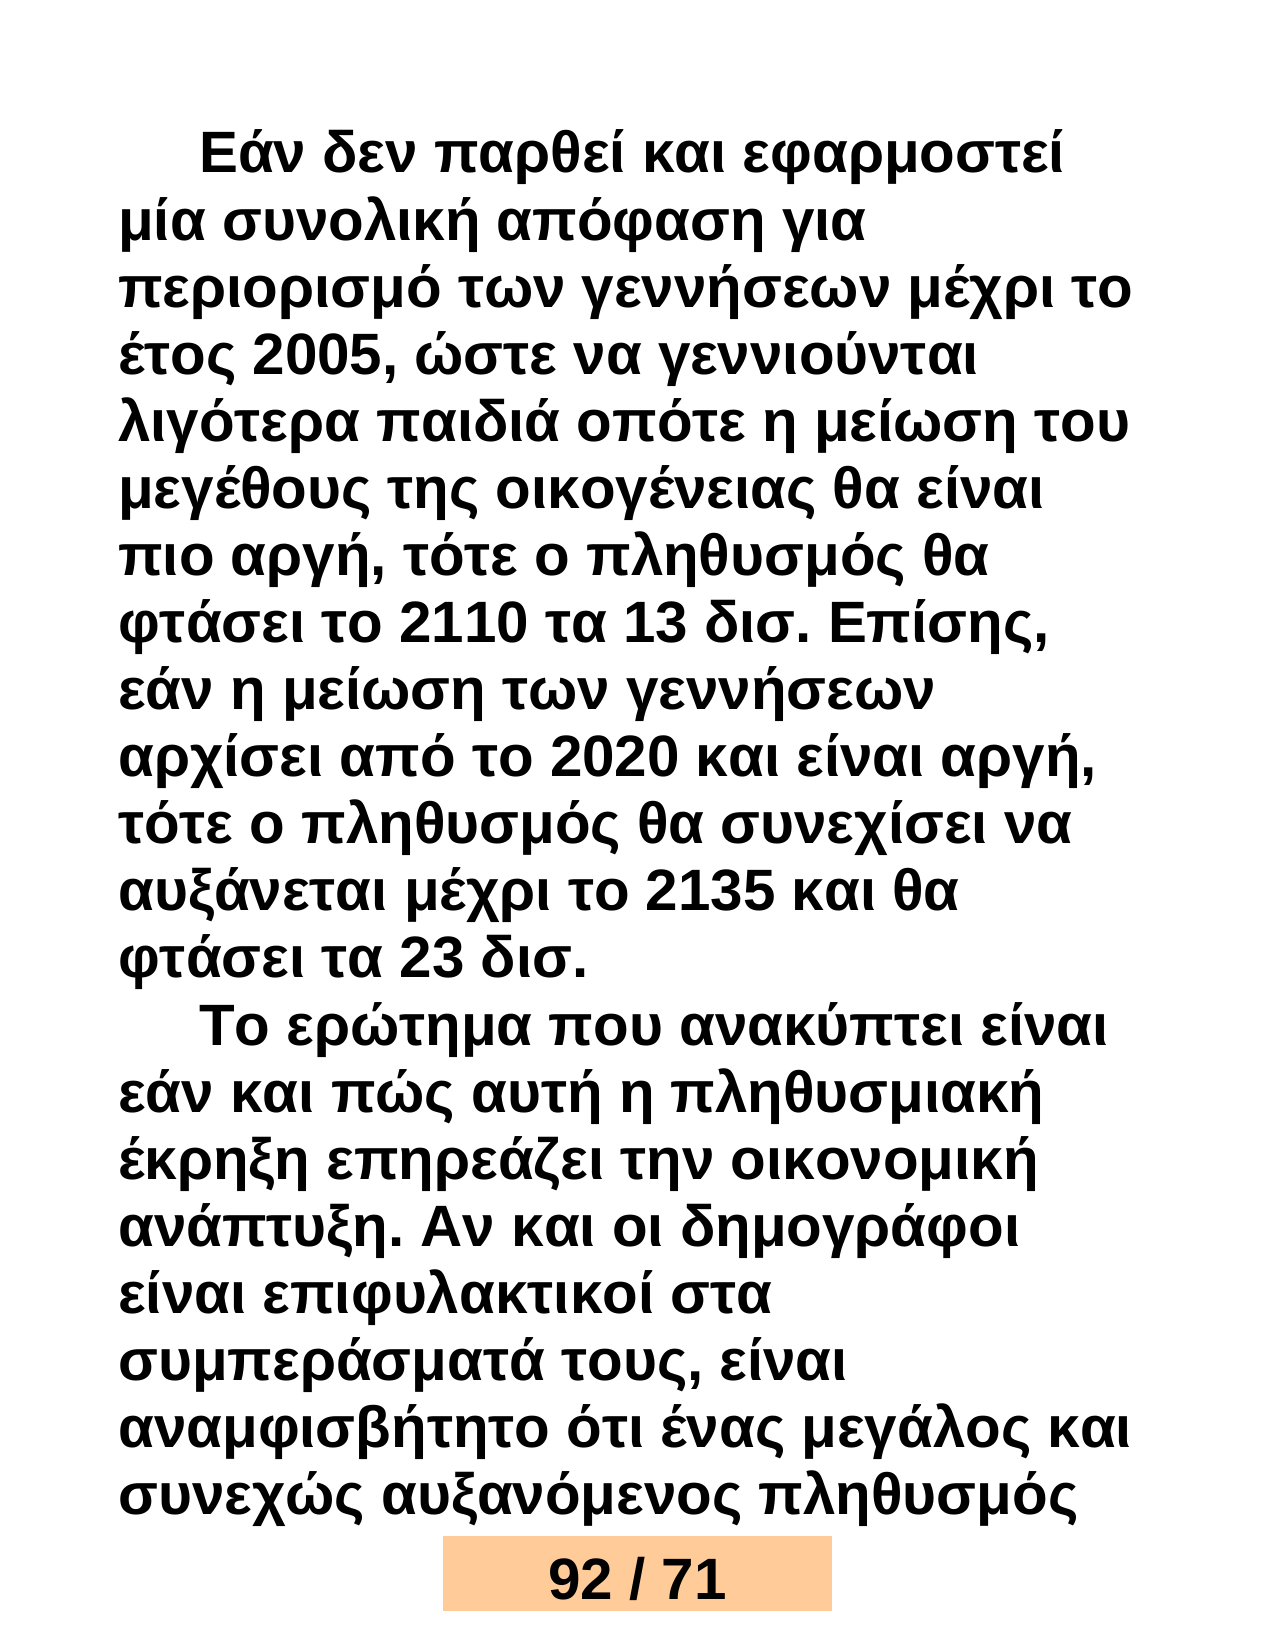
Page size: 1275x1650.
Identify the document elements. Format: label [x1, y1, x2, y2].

text [118, 118, 1157, 1527]
